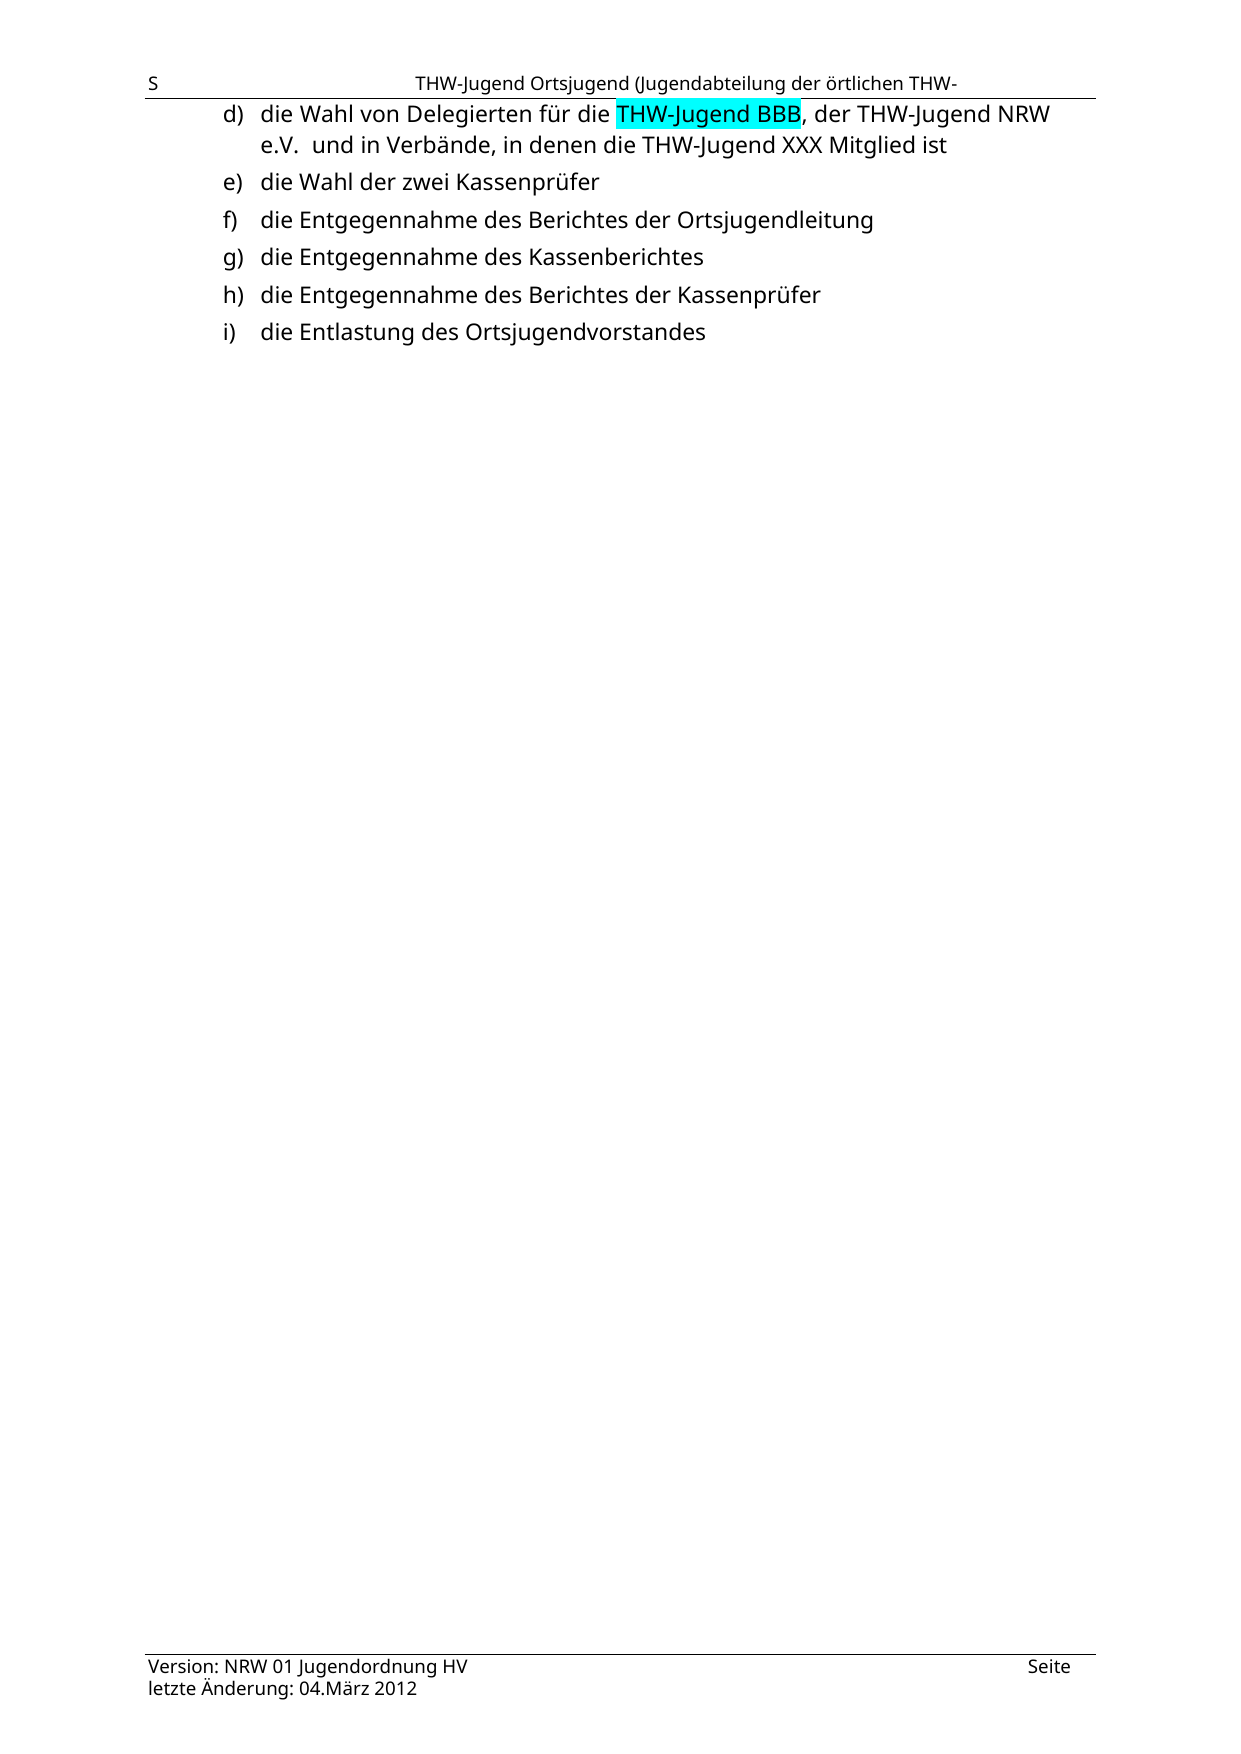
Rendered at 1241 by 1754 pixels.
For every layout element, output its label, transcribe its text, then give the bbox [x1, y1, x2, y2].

list die Entgegennahme des Kassenberichtes [223, 241, 1107, 273]
list die Entgegennahme des Berichtes der Ortsjugendleitung [223, 204, 1107, 235]
list die Wahl von Delegierten für die THW-Jugend BBB, der THW-Jugend NRW e.V. und in Verbände, in denen die THW-Jugend XXX Mitglied ist [223, 98, 1093, 160]
list die Entgegennahme des Berichtes der Kassenprüfer [223, 279, 1107, 310]
list die Entlastung des Ortsjugendvorstandes [223, 316, 1107, 348]
list die Wahl der zwei Kassenprüfer [223, 166, 1107, 198]
